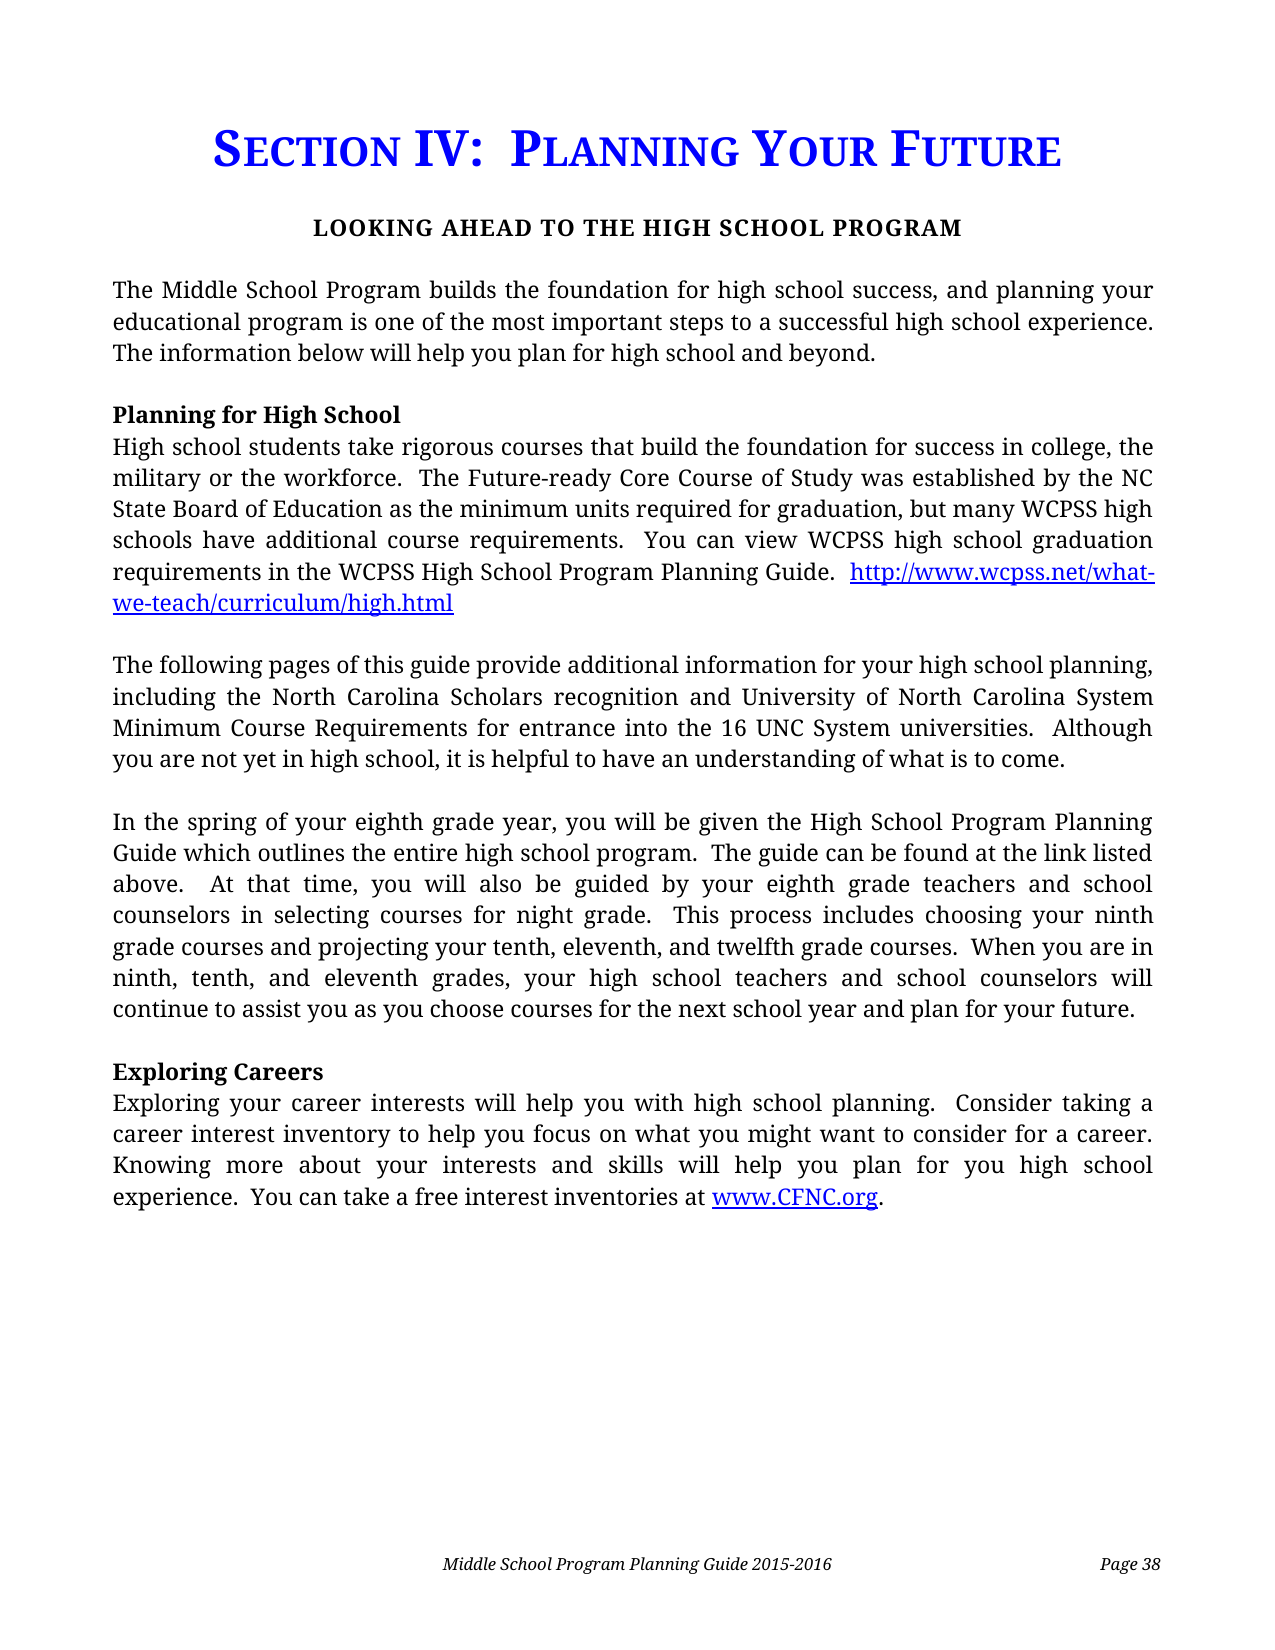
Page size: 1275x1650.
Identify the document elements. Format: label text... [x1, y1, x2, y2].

text High school students take rigorous courses that build the foundation for success in college, the military or the workforce. The Future-ready Core Course of Study was established by the NC State Board of Education as the minimum units required for graduation, but many WCPSS high schools have additional course requirements. You can view WCPSS high school graduation requirements in the WCPSS High School Program Planning Guide. http://www.wcpss.net/what-we-teach/curriculum/high.html [112, 431, 1155, 618]
text The following pages of this guide provide additional information for your high school planning, including the North Carolina Scholars recognition and University of North Carolina System Minimum Course Requirements for entrance into the 16 UNC System universities. Although you are not yet in high school, it is helpful to have an understanding of what is to come. [112, 649, 1155, 774]
text Planning for High School [112, 399, 1155, 431]
text Exploring Careers [112, 1056, 1155, 1087]
text LOOKING AHEAD TO THE HIGH SCHOOL PROGRAM [112, 212, 1162, 243]
text Exploring your career interests will help you with high school planning. Consider taking a career interest inventory to help you focus on what you might want to consider for a career. Knowing more about your interests and skills will help you plan for you high school experience. You can take a free interest inventories at www.CFNC.org. [112, 1087, 1155, 1212]
text In the spring of your eighth grade year, you will be given the High School Program Planning Guide which outlines the entire high school program. The guide can be found at the link listed above. At that time, you will also be guided by your eighth grade teachers and school counselors in selecting courses for night grade. This process includes choosing your ninth grade courses and projecting your tenth, eleventh, and twelfth grade courses. When you are in ninth, tenth, and eleventh grades, your high school teachers and school counselors will continue to assist you as you choose courses for the next school year and plan for your future. [112, 806, 1155, 1024]
text The Middle School Program builds the foundation for high school success, and planning your educational program is one of the most important steps to a successful high school experience. The information below will help you plan for high school and beyond. [112, 274, 1155, 368]
text Section IV: Planning Your Future [112, 112, 1162, 181]
